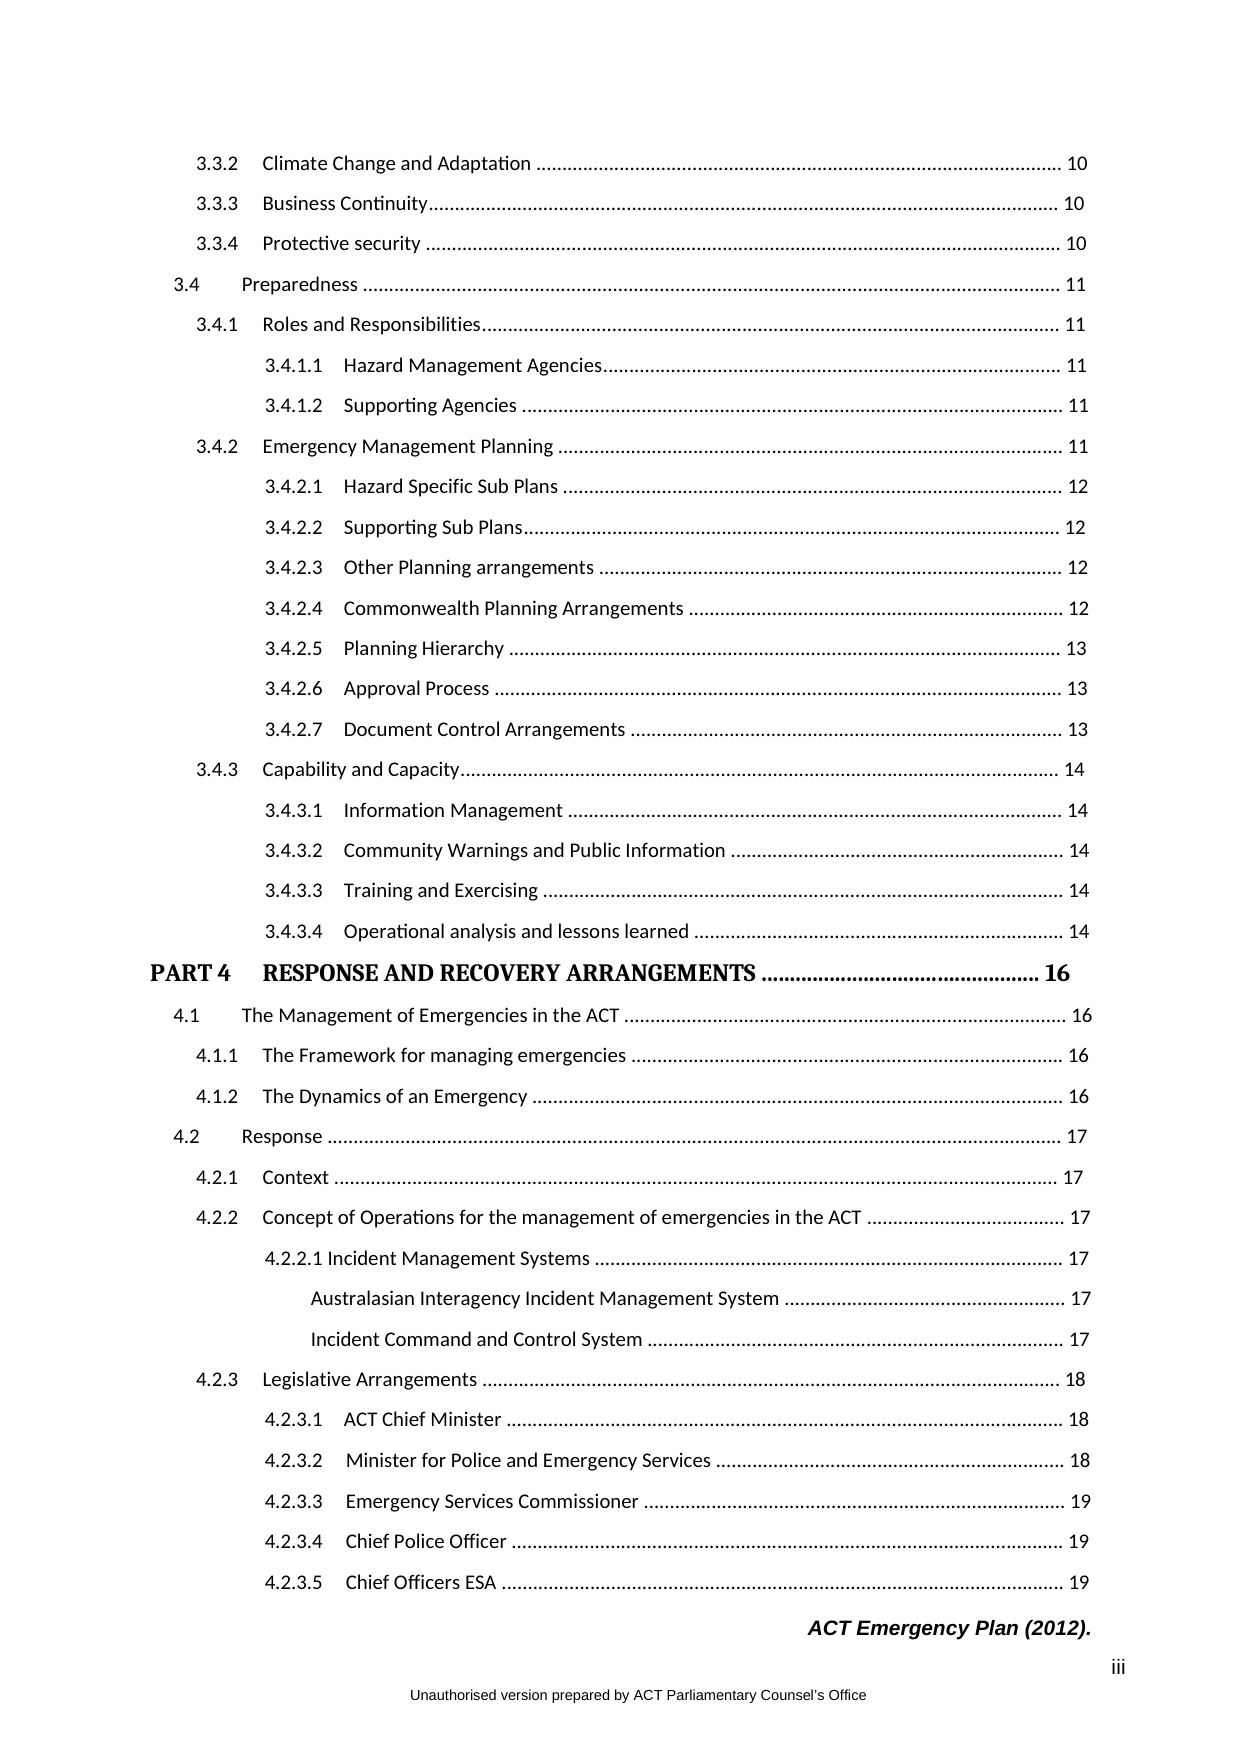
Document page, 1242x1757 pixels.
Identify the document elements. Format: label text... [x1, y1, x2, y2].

text 4.2.3 Legislative Arrangements ............................................................................................................... 18 [196, 1366, 1139, 1392]
text 3.4.3 Capability and Capacity................................................................................................................... 14 [196, 756, 1139, 782]
text 3.4.2.2 Supporting Sub Plans....................................................................................................... 12 [264, 514, 1139, 539]
text 3.3.3 Business Continuity......................................................................................................................... 10 [196, 190, 1139, 216]
text PART 4 RESPONSE AND RECOVERY ARRANGEMENTS ................................................. 16 [150, 958, 1139, 987]
text 3.4.2 Emergency Management Planning ................................................................................................. 11 [196, 433, 1139, 458]
text Incident Command and Control System ................................................................................ 17 [311, 1326, 1139, 1351]
text 3.4 Preparedness ...................................................................................................................................... 11 [173, 271, 1139, 296]
text 3.4.2.5 Planning Hierarchy .......................................................................................................... 13 [264, 635, 1139, 661]
text 4.1.2 The Dynamics of an Emergency ...................................................................................................... 16 [196, 1083, 1139, 1108]
text 4.2.2 Concept of Operations for the management of emergencies in the ACT ...................................... 17 [196, 1204, 1139, 1230]
text 3.4.2.6 Approval Process ............................................................................................................. 13 [264, 675, 1139, 701]
text 4.2.2.1 Incident Management Systems .......................................................................................... 17 [264, 1245, 1139, 1270]
text 4.2 Response ............................................................................................................................................. 17 [173, 1124, 1139, 1149]
text 3.4.3.3 Training and Exercising .................................................................................................... 14 [264, 878, 1139, 903]
text 3.4.1.1 Hazard Management Agencies........................................................................................ 11 [264, 352, 1139, 377]
text 4.1 The Management of Emergencies in the ACT ..................................................................................... 16 [173, 1002, 1139, 1028]
text 3.4.2.7 Document Control Arrangements ................................................................................... 13 [264, 716, 1139, 741]
text 3.4.3.4 Operational analysis and lessons learned ....................................................................... 14 [264, 918, 1139, 944]
text 4.1.1 The Framework for managing emergencies ................................................................................... 16 [196, 1043, 1139, 1068]
text 3.3.4 Protective security .......................................................................................................................... 10 [196, 231, 1139, 256]
text 3.4.2.4 Commonwealth Planning Arrangements ........................................................................ 12 [264, 595, 1139, 620]
text 3.4.1.2 Supporting Agencies ........................................................................................................ 11 [264, 392, 1139, 418]
text 3.4.2.3 Other Planning arrangements ......................................................................................... 12 [264, 554, 1139, 579]
text 3.4.2.1 Hazard Specific Sub Plans ................................................................................................ 12 [264, 473, 1139, 499]
text 3.4.3.1 Information Management ............................................................................................... 14 [264, 797, 1139, 822]
text 4.2.3.1 ACT Chief Minister ........................................................................................................... 18 [264, 1407, 1139, 1432]
text 3.4.1 Roles and Responsibilities............................................................................................................... 11 [196, 312, 1139, 337]
text Australasian Interagency Incident Management System ...................................................... 17 [311, 1285, 1139, 1311]
text 3.3.2 Climate Change and Adaptation ..................................................................................................... 10 [196, 150, 1139, 175]
text 3.4.3.2 Community Warnings and Public Information ................................................................ 14 [264, 837, 1139, 863]
text 4.2.1 Context ........................................................................................................................................... 17 [196, 1164, 1139, 1189]
